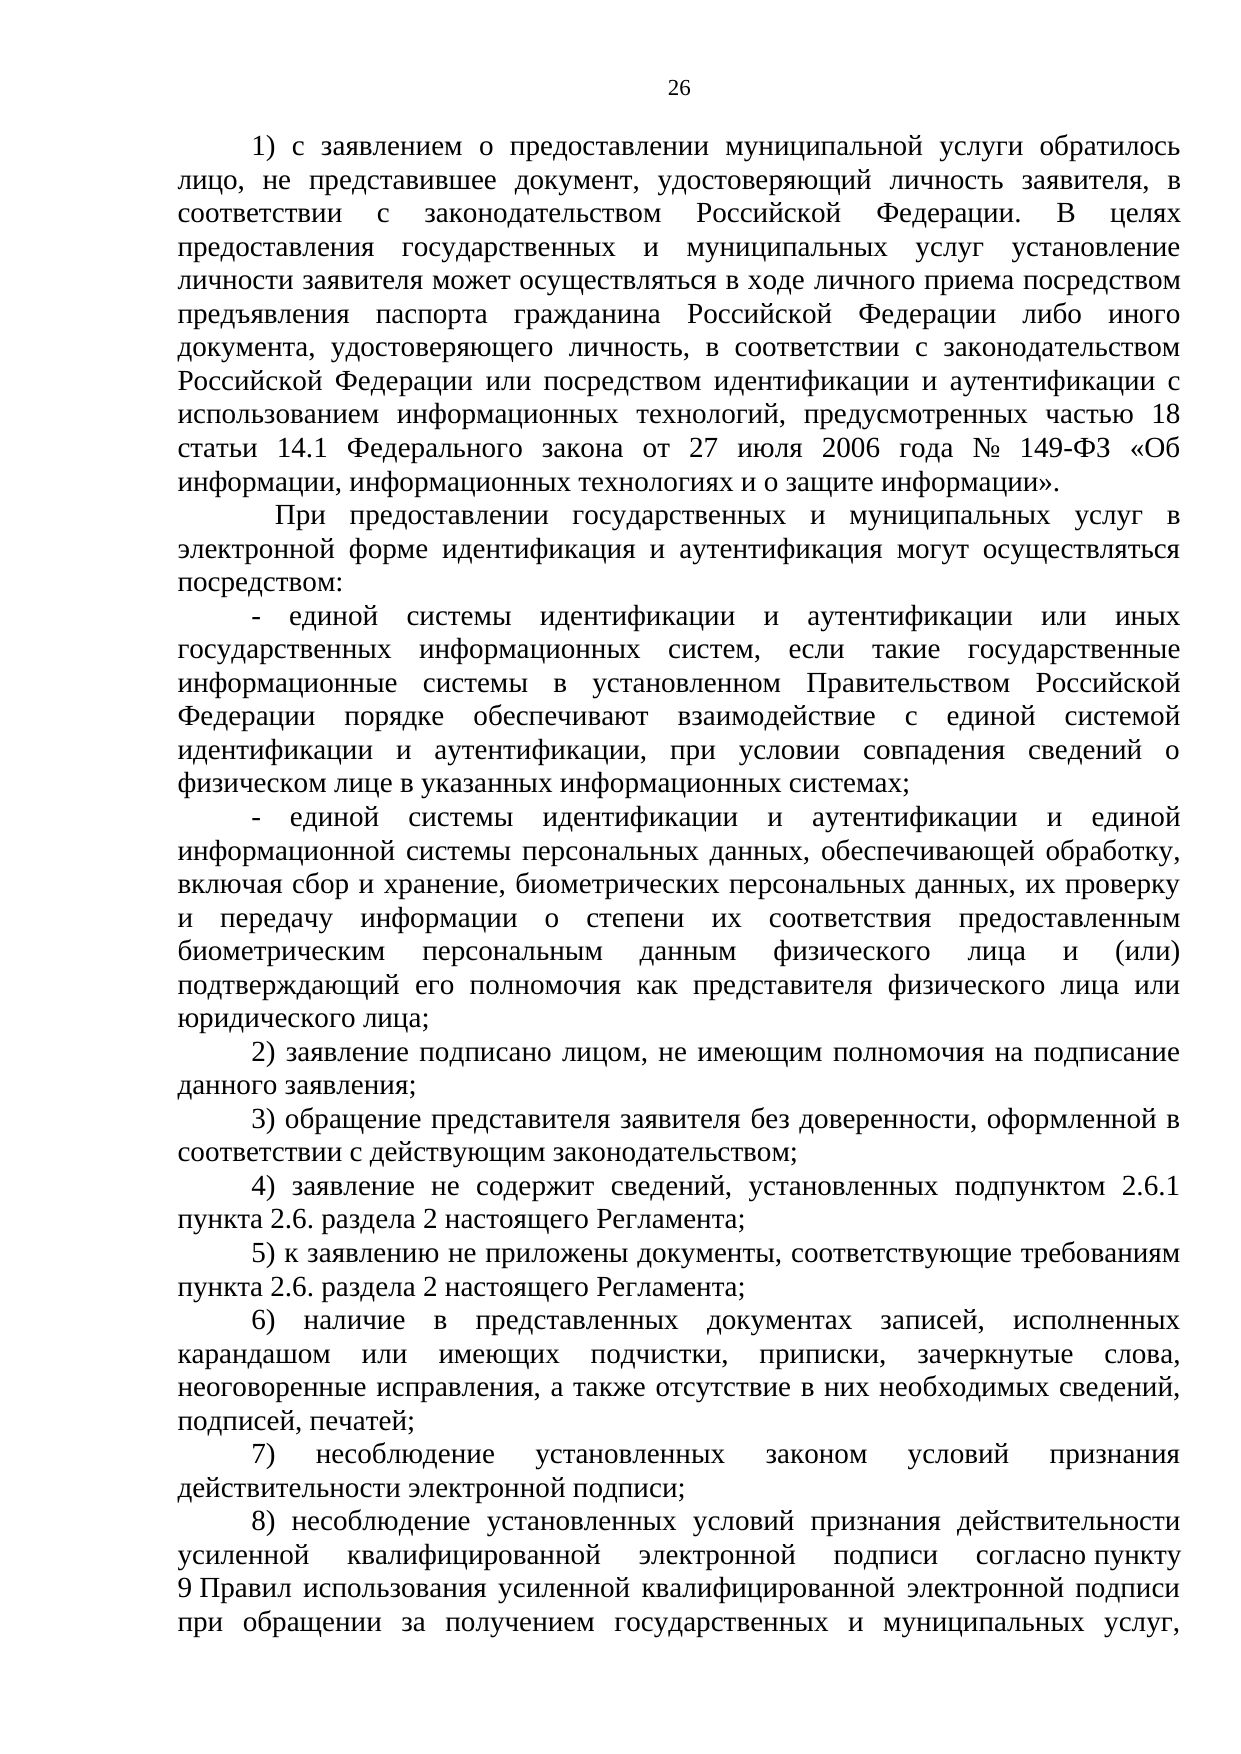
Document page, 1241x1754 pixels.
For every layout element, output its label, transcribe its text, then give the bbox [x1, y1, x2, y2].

text - единой системы идентификации и аутентификации и единой информационной системы персональных данных, обеспечивающей обработку, включая сбор и хранение, биометрических персональных данных, их проверку и передачу информации о степени их соответствия предоставленным биометрическим персональным данным физического лица и (или) подтверждающий его полномочия как представителя физического лица или юридического лица; [177, 799, 1181, 1034]
text 3) обращение представителя заявителя без доверенности, оформленной в соответствии с действующим законодательством; [177, 1101, 1181, 1168]
text 7) несоблюдение установленных законом условий признания действительности электронной подписи; [177, 1436, 1181, 1503]
text 2) заявление подписано лицом, не имеющим полномочия на подписание данного заявления; [177, 1034, 1181, 1101]
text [177, 1503, 1181, 1638]
text 5) к заявлению не приложены документы, соответствующие требованиям пункта 2.6. раздела 2 настоящего Регламента; [177, 1235, 1181, 1302]
text 1) с заявлением о предоставлении муниципальной услуги обратилось лицо, не представившее документ, удостоверяющий личность заявителя, в соответствии с законодательством Российской Федерации. В целях предоставления государственных и муниципальных услуг установление личности заявителя может осуществляться в ходе личного приема посредством предъявления паспорта гражданина Российской Федерации либо иного документа, удостоверяющего личность, в соответствии с законодательством Российской Федерации или посредством идентификации и аутентификации с использованием информационных технологий, предусмотренных частью 18 статьи 14.1 Федерального закона от 27 июля 2006 года № 149-ФЗ «Об информации, информационных технологиях и о защите информации». [177, 128, 1181, 229]
text 4) заявление не содержит сведений, установленных подпунктом 2.6.1 пункта 2.6. раздела 2 настоящего Регламента; [177, 1168, 1181, 1235]
text 6) наличие в представленных документах записей, исполненных карандашом или имеющих подчистки, приписки, зачеркнутые слова, неоговоренные исправления, а также отсутствие в них необходимых сведений, подписей, печатей; [177, 1302, 1181, 1436]
text При предоставлении государственных и муниципальных услуг в электронной форме идентификация и аутентификация могут осуществляться посредством: [177, 497, 1181, 598]
text - единой системы идентификации и аутентификации или иных государственных информационных систем, если такие государственные информационные системы в установленном Правительством Российской Федерации порядке обеспечивают взаимодействие с единой системой идентификации и аутентификации, при условии совпадения сведений о физическом лице в указанных информационных системах; [177, 598, 1181, 799]
text 1) с заявлением о предоставлении муниципальной услуги обратилось лицо, не представившее документ, удостоверяющий личность заявителя, в соответствии с законодательством Российской Федерации. В целях предоставления государственных и муниципальных услуг установление личности заявителя может осуществляться в ходе личного приема посредством предъявления паспорта гражданина Российской Федерации либо иного документа, удостоверяющего личность, в соответствии с законодательством Российской Федерации или посредством идентификации и аутентификации с использованием информационных технологий, предусмотренных частью 18 статьи 14.1 Федерального закона от 27 июля 2006 года № 149-ФЗ «Об информации, информационных технологиях и о защите информации». [177, 363, 1181, 497]
